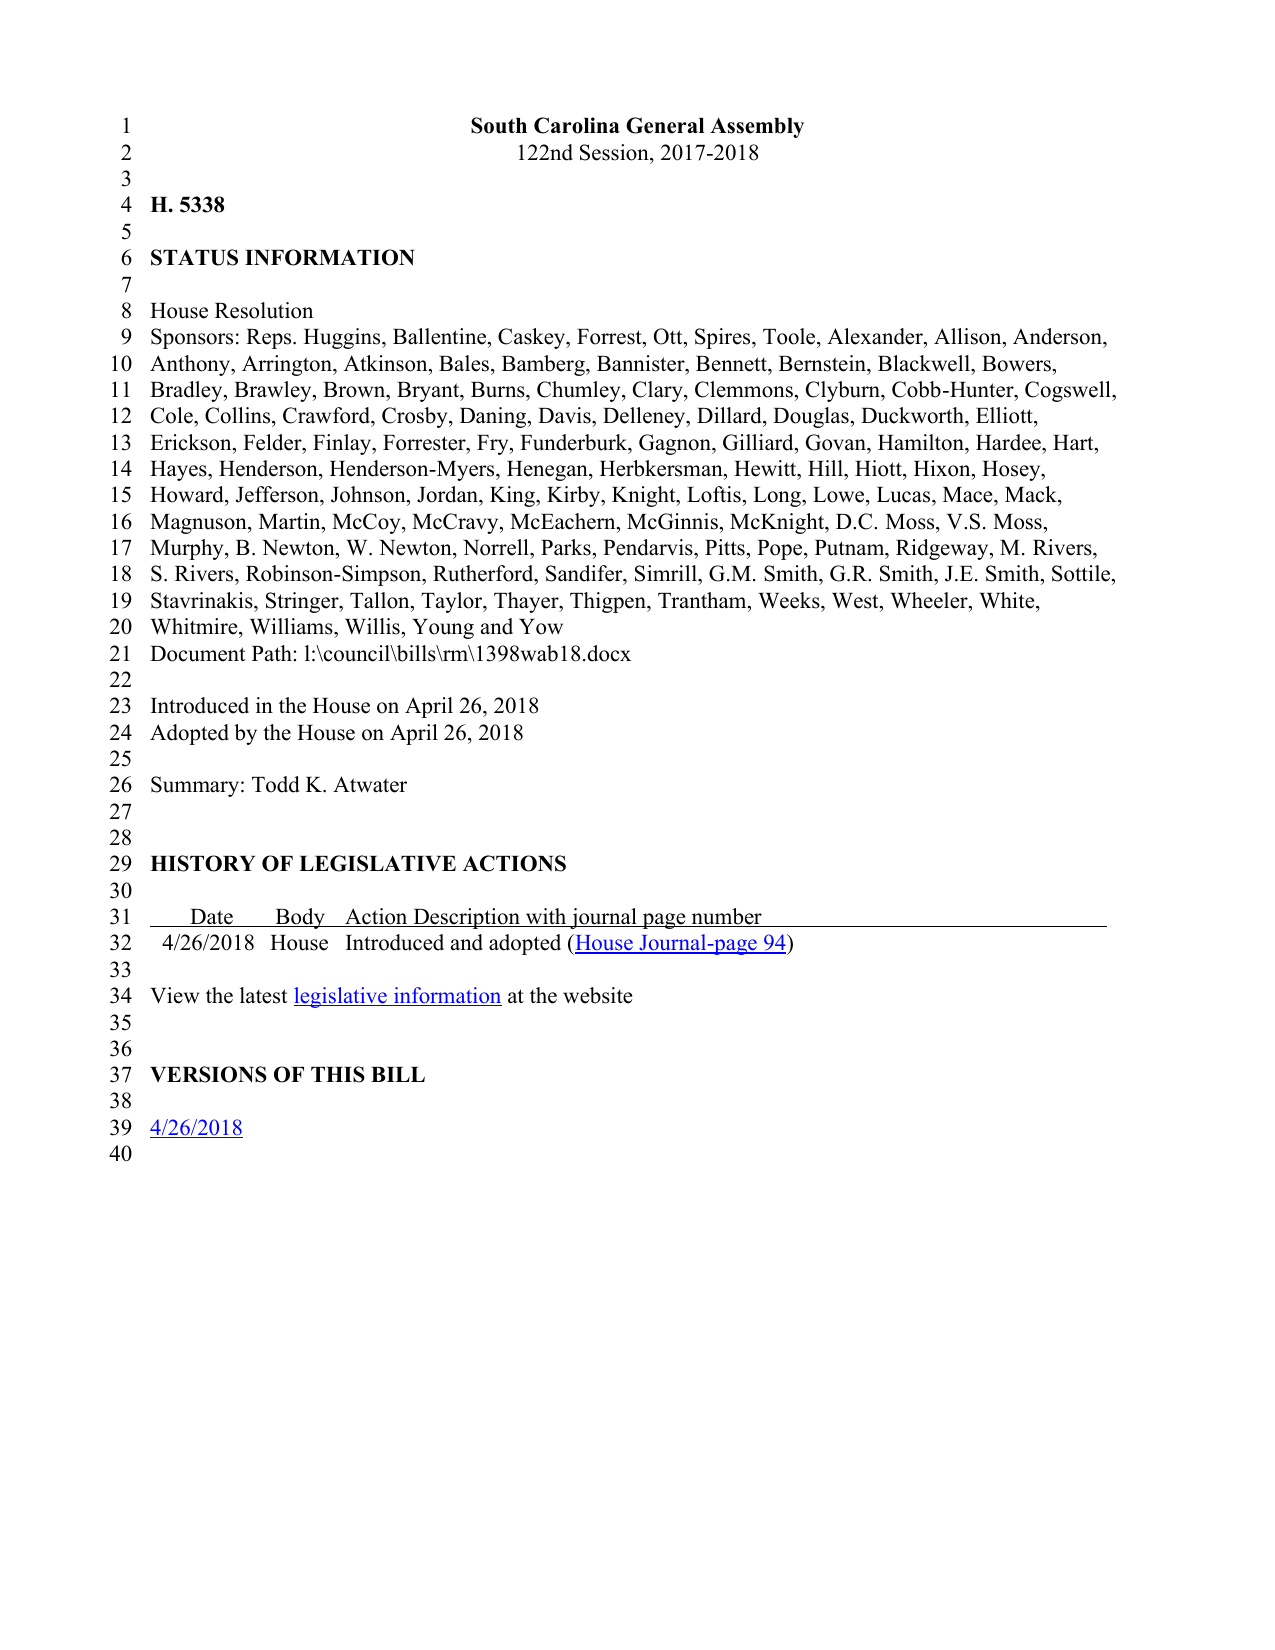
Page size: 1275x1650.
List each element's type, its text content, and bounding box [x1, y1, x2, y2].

text STATUS INFORMATION [150, 244, 1125, 271]
text South Carolina General Assembly [150, 112, 1125, 139]
text H. 5338 [150, 192, 1125, 218]
text 122nd Session, 2017-2018 [150, 139, 1125, 165]
text Adopted by the House on April 26, 2018 [150, 719, 1125, 745]
text 4/26/2018 House Introduced and adopted (House Journal-page 94) [150, 929, 1125, 956]
text View the latest legislative information at the website [150, 982, 1125, 1008]
text Introduced in the House on April 26, 2018 [150, 692, 1125, 719]
text VERSIONS OF THIS BILL [150, 1061, 1125, 1088]
text HISTORY OF LEGISLATIVE ACTIONS [150, 850, 1125, 877]
text Date Body Action Description with journal page number [150, 903, 1125, 929]
text 4/26/2018 [150, 1114, 1125, 1140]
text Document Path: l:\council\bills\rm\1398wab18.docx [150, 639, 1125, 666]
text House Resolution [150, 297, 1125, 323]
text Summary: Todd K. Atwater [150, 771, 1125, 798]
text Sponsors: Reps. Huggins, Ballentine, Caskey, Forrest, Ott, Spires, Toole, Alexander, Allison, Anderson, Anthony, Arrington, Atkinson, Bales, Bamberg, Bannister, Bennett, Bernstein, Blackwell, Bowers, Bradley, Brawley, Brown, Bryant, Burns, Chumley, Clary, Clemmons, Clyburn, Cobb-Hunter, Cogswell, Cole, Collins, Crawford, Crosby, Daning, Davis, Delleney, Dillard, Douglas, Duckworth, Elliott, Erickson, Felder, Finlay, Forrester, Fry, Funderburk, Gagnon, Gilliard, Govan, Hamilton, Hardee, Hart, Hayes, Henderson, Henderson-Myers, Henegan, Herbkersman, Hewitt, Hill, Hiott, Hixon, Hosey, Howard, Jefferson, Johnson, Jordan, King, Kirby, Knight, Loftis, Long, Lowe, Lucas, Mace, Mack, Magnuson, Martin, McCoy, McCravy, McEachern, McGinnis, McKnight, D.C. Moss, V.S. Moss, Murphy, B. Newton, W. Newton, Norrell, Parks, Pendarvis, Pitts, Pope, Putnam, Ridgeway, M. Rivers, S. Rivers, Robinson-Simpson, Rutherford, Sandifer, Simrill, G.M. Smith, G.R. Smith, J.E. Smith, Sottile, Stavrinakis, Stringer, Tallon, Taylor, Thayer, Thigpen, Trantham, Weeks, West, Wheeler, White, Whitmire, Williams, Willis, Young and Yow [150, 323, 1125, 639]
